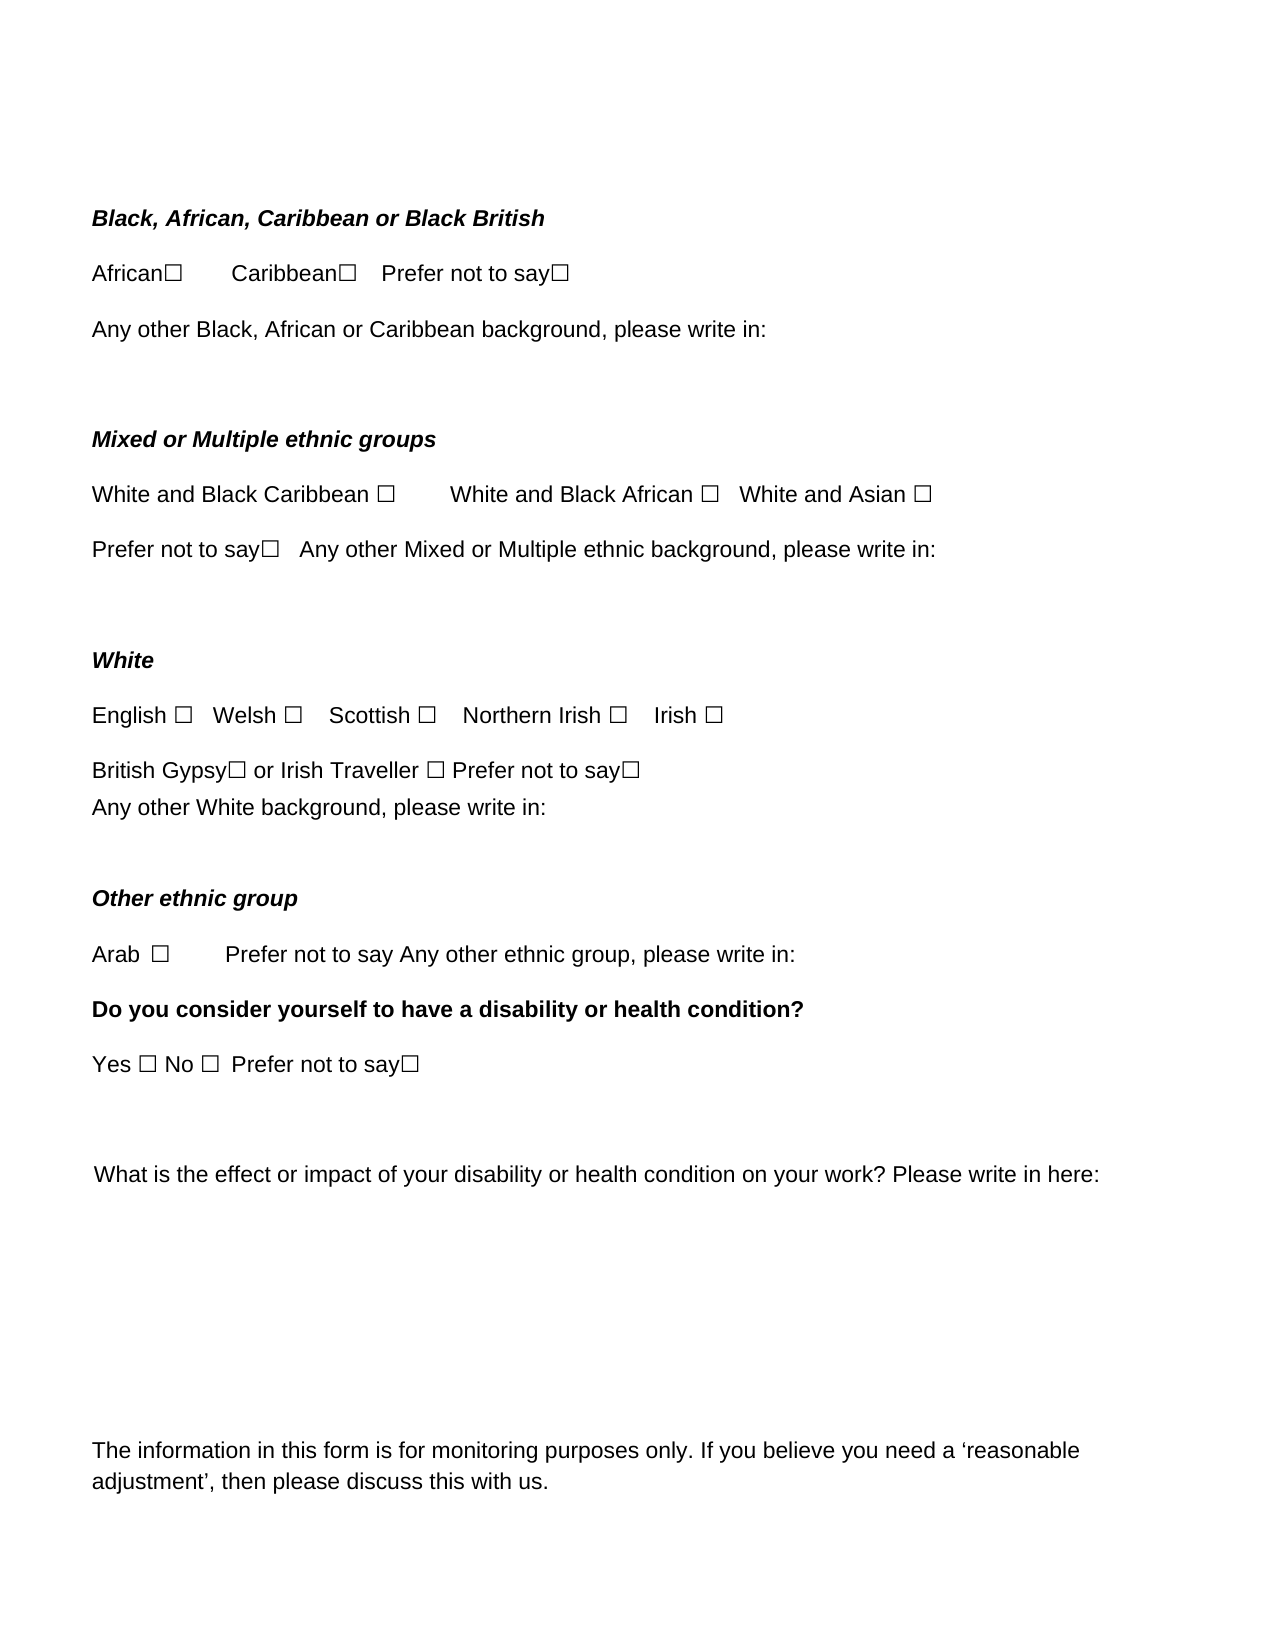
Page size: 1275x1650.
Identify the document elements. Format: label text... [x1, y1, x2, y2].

text African☐ Caribbean☐ Prefer not to say☐ [92, 260, 1125, 287]
text Do you consider yourself to have a disability or health condition? [92, 996, 1125, 1022]
text Black, African, Caribbean or Black British [92, 205, 1125, 232]
text The information in this form is for monitoring purposes only. If you believe you need a ‘reasonable adjustment’, then please discuss this with us. [92, 1437, 1125, 1494]
text Other ethnic group [92, 885, 1125, 912]
text What is the effect or impact of your disability or health condition on your work? Please write in here: [94, 1161, 1125, 1188]
text Mixed or Multiple ethnic groups [92, 426, 1125, 452]
text Arab ☐ Prefer not to say Any other ethnic group, please write in: [92, 941, 1125, 967]
text White [92, 647, 1125, 673]
text English ☐ Welsh ☐ Scottish ☐ Northern Irish ☐ Irish ☐ [92, 702, 1125, 728]
text White and Black Caribbean ☐ White and Black African ☐ White and Asian ☐ [92, 481, 1125, 508]
text Prefer not to say☐ Any other Mixed or Multiple ethnic background, please write in: [92, 536, 1125, 563]
text British Gypsy☐ or Irish Traveller ☐ Prefer not to say☐ [92, 757, 1125, 784]
text Any other Black, African or Caribbean background, please write in: [92, 316, 1125, 342]
text Yes ☐ No ☐ Prefer not to say☐ [92, 1051, 1125, 1077]
text Any other White background, please write in: [92, 794, 1125, 820]
